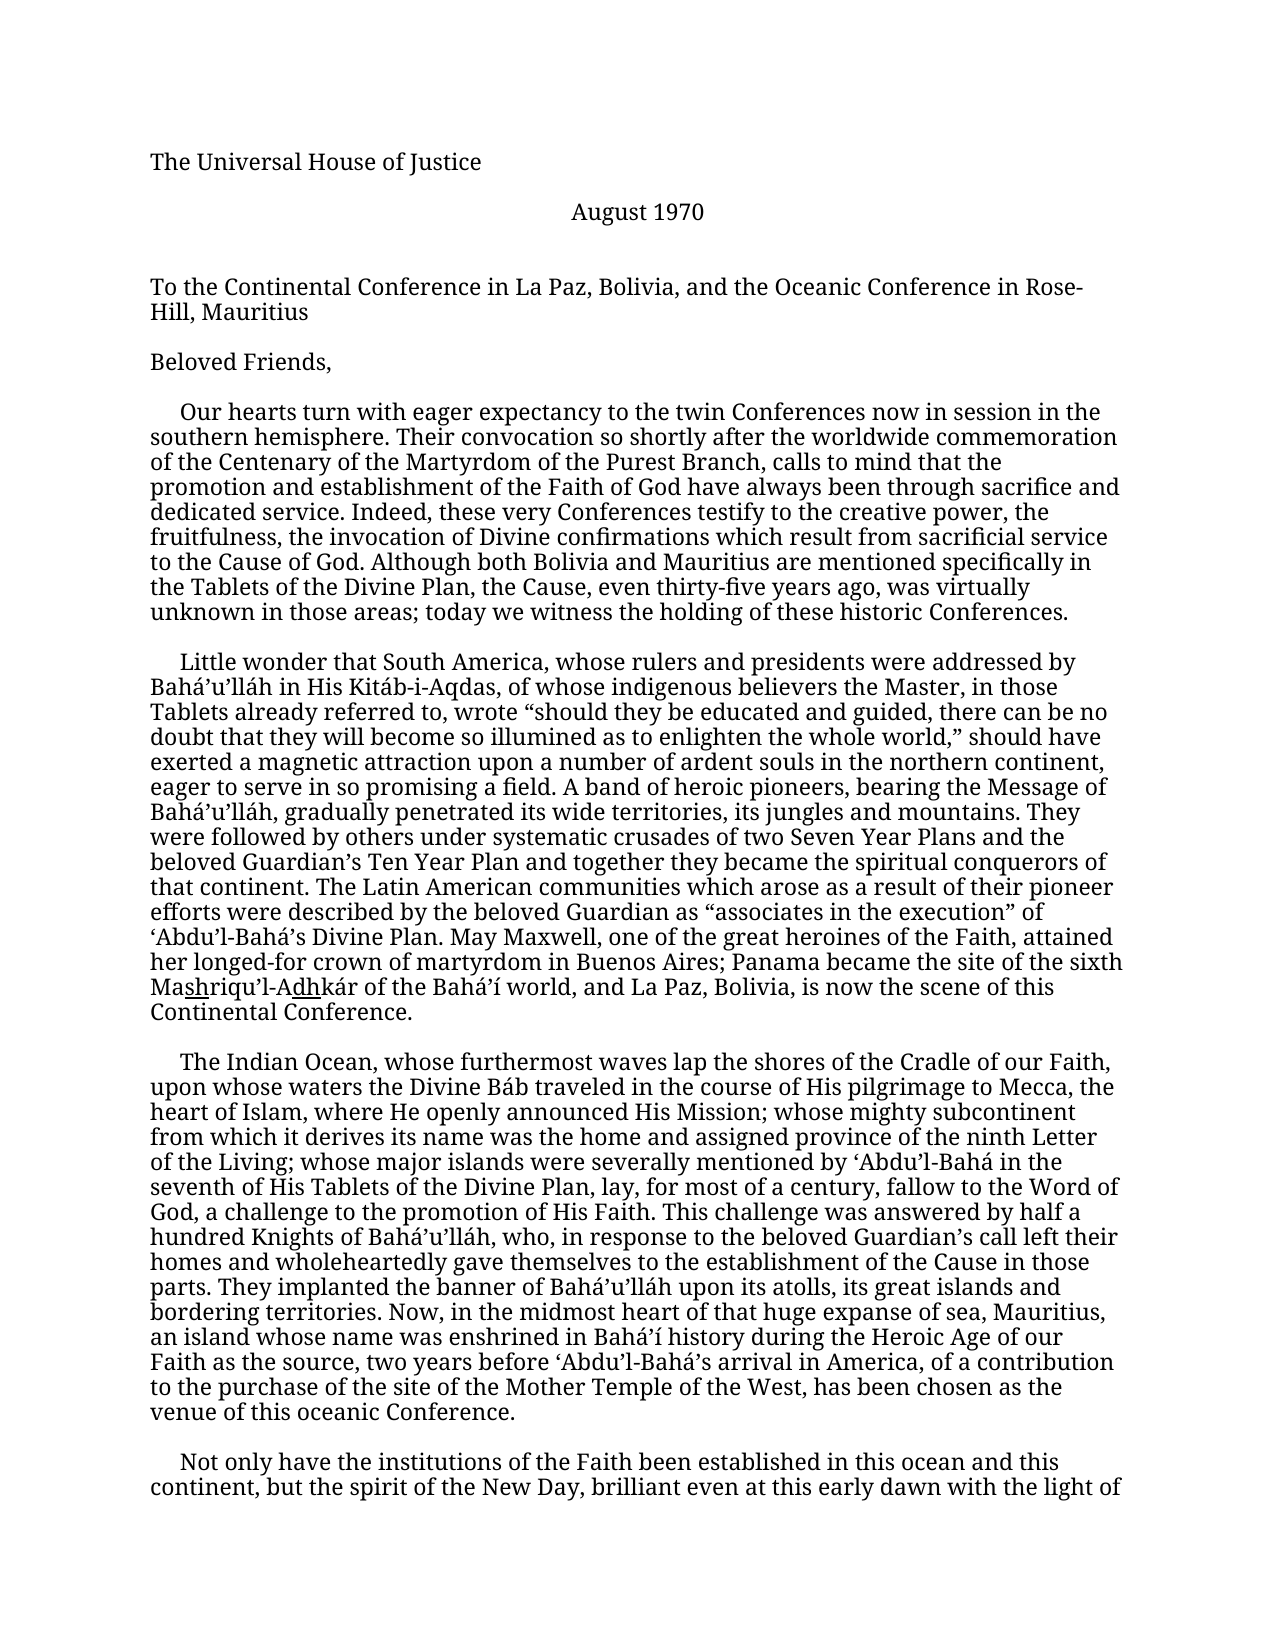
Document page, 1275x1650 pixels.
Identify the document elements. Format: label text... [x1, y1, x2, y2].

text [150, 1450, 1125, 1500]
text Beloved Friends, [150, 350, 1125, 375]
text August 1970 [150, 200, 1125, 225]
text Our hearts turn with eager expectancy to the twin Conferences now in session in the southern hemisphere. Their convocation so shortly after the worldwide commemoration of the Centenary of the Martyrdom of the Purest Branch, calls to mind that the promotion and establishment of the Faith of God have always been through sacrifice and dedicated service. Indeed, these very Conferences testify to the creative power, the fruitfulness, the invocation of Divine confirmations which result from sacrificial service to the Cause of God. Although both Bolivia and Mauritius are mentioned specifically in the Tablets of the Divine Plan, the Cause, even thirty-five years ago, was virtually unknown in those areas; today we witness the holding of these historic Conferences. [150, 400, 1125, 625]
text Little wonder that South America, whose rulers and presidents were addressed by Bahá’u’lláh in His Kitáb-i-Aqdas, of whose indigenous believers the Master, in those Tablets already referred to, wrote “should they be educated and guided, there can be no doubt that they will become so illumined as to enlighten the whole world,” should have exerted a magnetic attraction upon a number of ardent souls in the northern continent, eager to serve in so promising a field. A band of heroic pioneers, bearing the Message of Bahá’u’lláh, gradually penetrated its wide territories, its jungles and mountains. They were followed by others under systematic crusades of two Seven Year Plans and the beloved Guardian’s Ten Year Plan and together they became the spiritual conquerors of that continent. The Latin American communities which arose as a result of their pioneer efforts were described by the beloved Guardian as “associates in the execution” of ‘Abdu’l-Bahá’s Divine Plan. May Maxwell, one of the great heroines of the Faith, attained her longed-for crown of martyrdom in Buenos Aires; Panama became the site of the sixth Mashriqu’l-Adhkár of the Bahá’í world, and La Paz, Bolivia, is now the scene of this Continental Conference. [150, 650, 1125, 1025]
text To the Continental Conference in La Paz, Bolivia, and the Oceanic Conference in Rose-Hill, Mauritius [150, 275, 1125, 325]
text The Indian Ocean, whose furthermost waves lap the shores of the Cradle of our Faith, upon whose waters the Divine Báb traveled in the course of His pilgrimage to Mecca, the heart of Islam, where He openly announced His Mission; whose mighty subcontinent from which it derives its name was the home and assigned province of the ninth Letter of the Living; whose major islands were severally mentioned by ‘Abdu’l-Bahá in the seventh of His Tablets of the Divine Plan, lay, for most of a century, fallow to the Word of God, a challenge to the promotion of His Faith. This challenge was answered by half a hundred Knights of Bahá’u’lláh, who, in response to the beloved Guardian’s call left their homes and wholeheartedly gave themselves to the establishment of the Cause in those parts. They implanted the banner of Bahá’u’lláh upon its atolls, its great islands and bordering territories. Now, in the midmost heart of that huge expanse of sea, Mauritius, an island whose name was enshrined in Bahá’í history during the Heroic Age of our Faith as the source, two years before ‘Abdu’l-Bahá’s arrival in America, of a contribution to the purchase of the site of the Mother Temple of the West, has been chosen as the venue of this oceanic Conference. [150, 1050, 1125, 1425]
